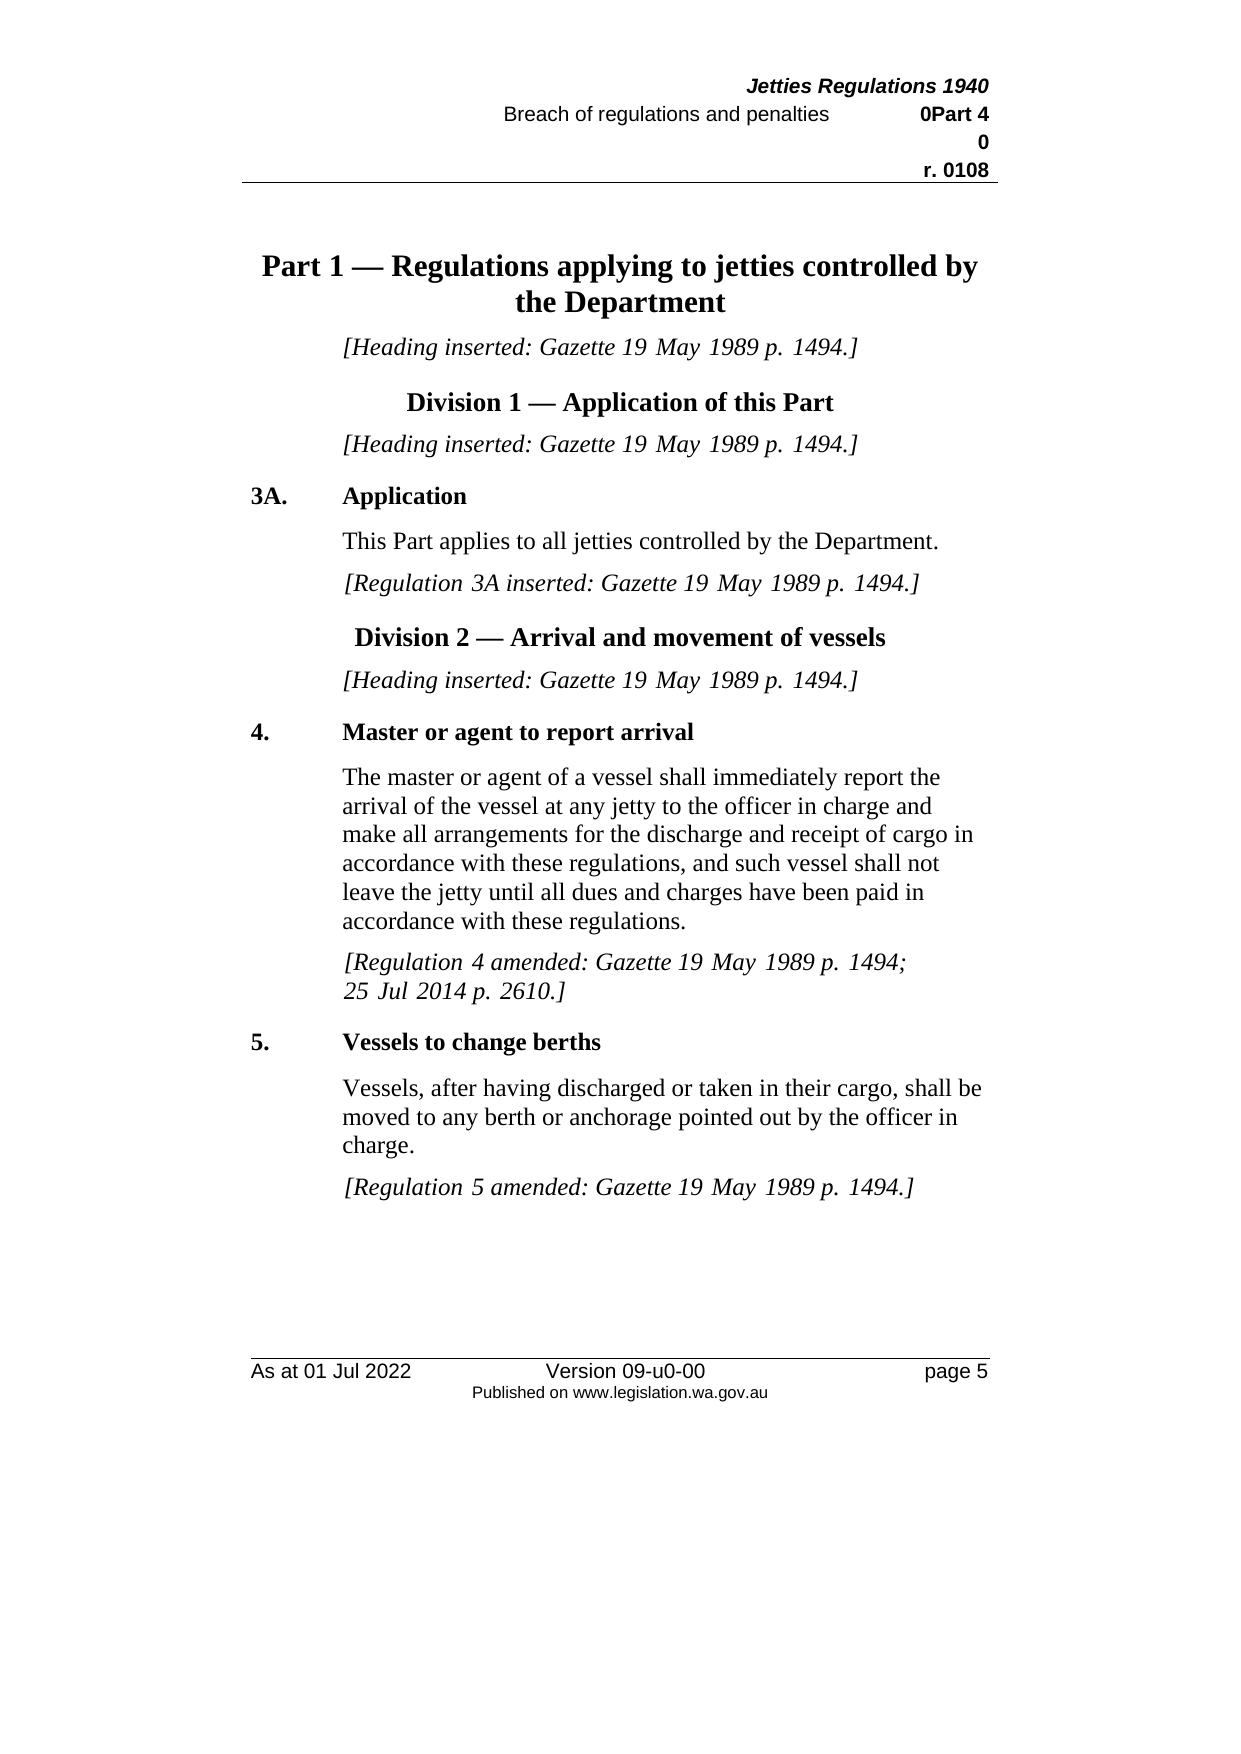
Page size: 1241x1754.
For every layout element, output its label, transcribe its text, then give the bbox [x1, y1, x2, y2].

text [Regulation 3A inserted: Gazette 19 May 1989 p. 1494.] [251, 568, 990, 596]
subtitle [Heading inserted: Gazette 19 May 1989 p. 1494.] [251, 665, 990, 694]
text The master or agent of a vessel shall immediately report the arrival of the vessel at any jetty to the officer in charge and make all arrangements for the discharge and receipt of cargo in accordance with these regulations, and such vessel shall not leave the jetty until all dues and charges have been paid in accordance with these regulations. [251, 762, 990, 934]
text This Part applies to all jetties controlled by the Department. [251, 526, 990, 555]
text [Regulation 4 amended: Gazette 19 May 1989 p. 1494; 25 Jul 2014 p. 2610.] [251, 947, 990, 1004]
subtitle Division 2 — Arrival and movement of vessels [251, 621, 990, 652]
text Vessels, after having discharged or taken in their cargo, shall be moved to any berth or anchorage pointed out by the officer in charge. [251, 1073, 990, 1159]
subtitle [Heading inserted: Gazette 19 May 1989 p. 1494.] [251, 332, 990, 361]
subtitle [Heading inserted: Gazette 19 May 1989 p. 1494.] [251, 429, 990, 458]
text [Regulation 5 amended: Gazette 19 May 1989 p. 1494.] [251, 1172, 990, 1200]
subtitle Division 1 — Application of this Part [251, 386, 990, 417]
subtitle 3A. Application [251, 481, 990, 510]
subtitle Part 1 — Regulations applying to jetties controlled by the Department [251, 247, 990, 319]
subtitle 5. Vessels to change berths [251, 1027, 990, 1056]
subtitle 4. Master or agent to report arrival [251, 717, 990, 745]
